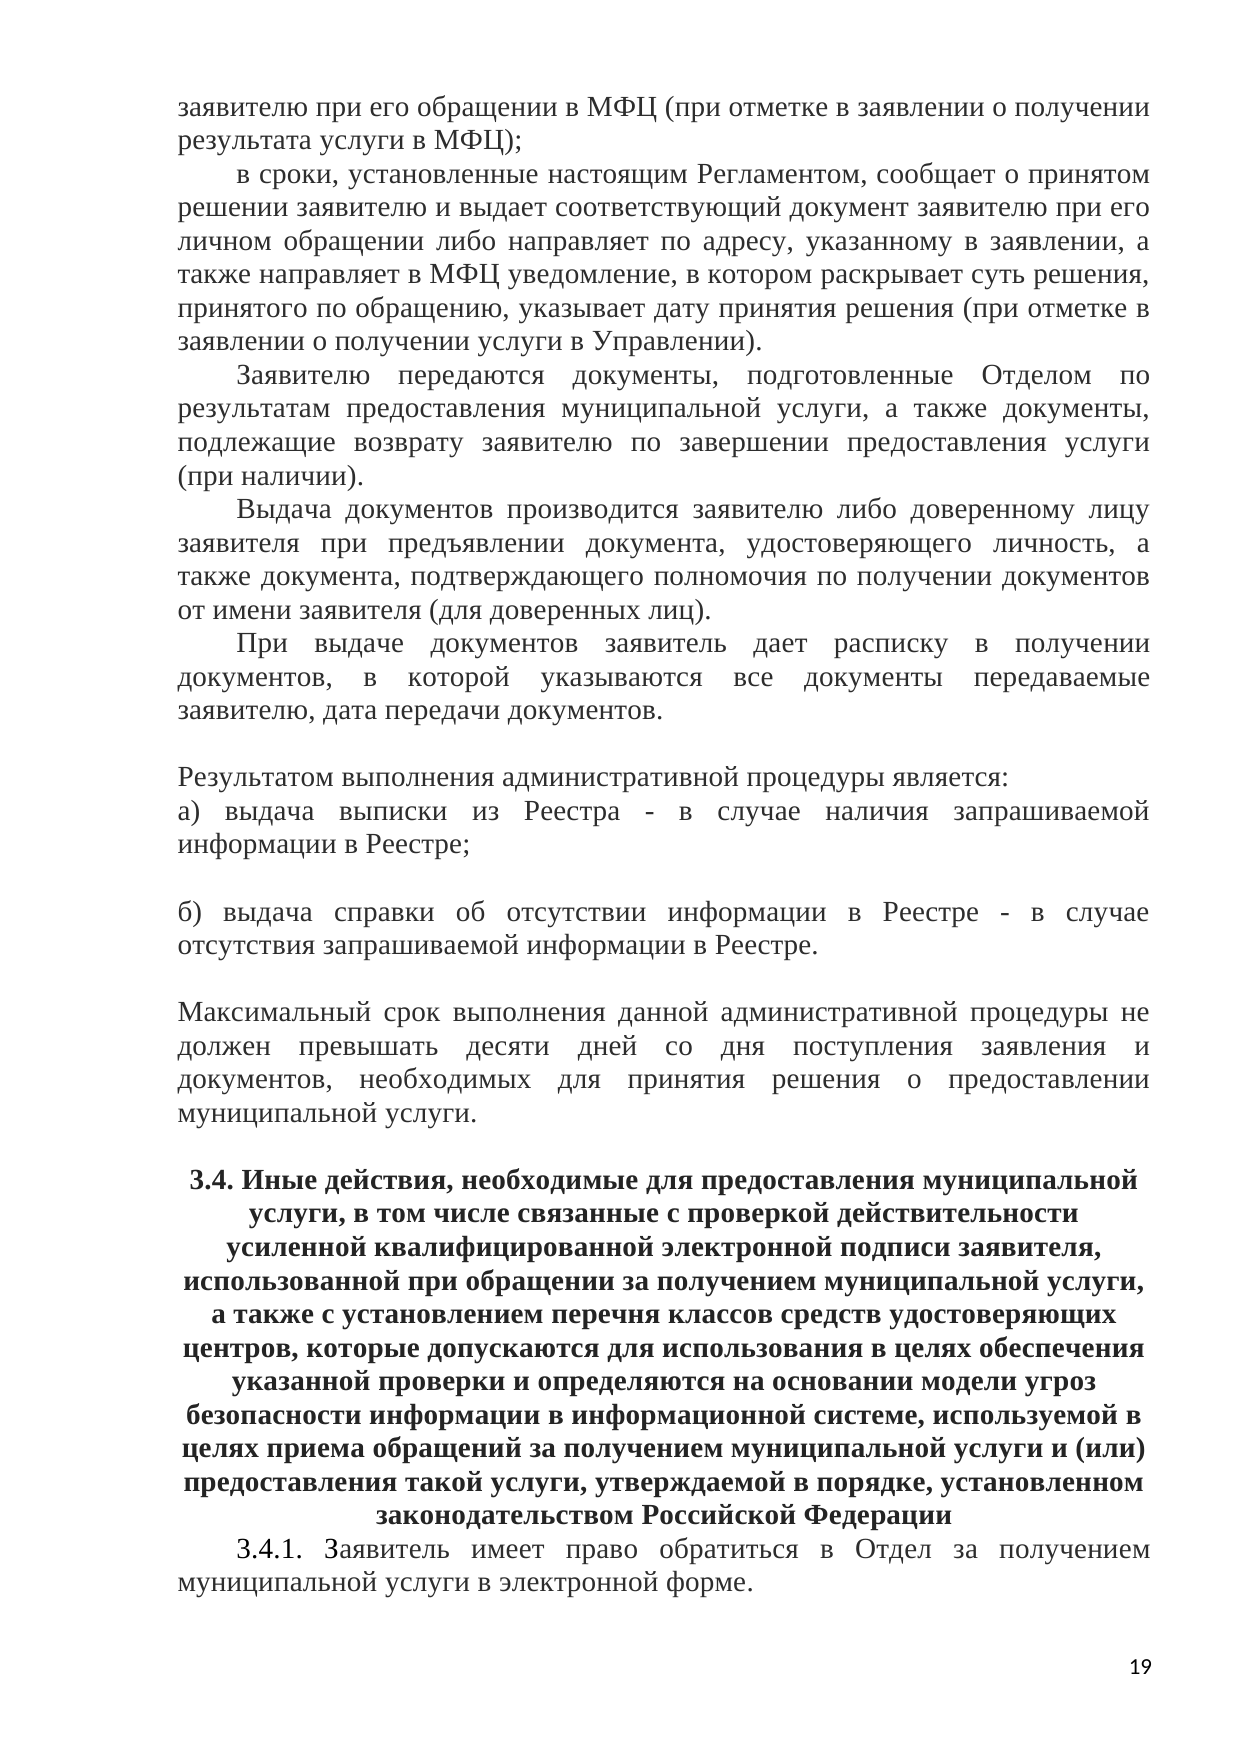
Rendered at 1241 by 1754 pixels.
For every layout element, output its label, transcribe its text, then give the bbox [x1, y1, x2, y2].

text Заявителю передаются документы, подготовленные Отделом по результатам предоставления муниципальной услуги, а также документы, подлежащие возврату заявителю по завершении предоставления услуги (при наличии). [177, 357, 1152, 491]
text в сроки, установленные настоящим Регламентом, сообщает о принятом решении заявителю и выдает соответствующий документ заявителю при его личном обращении либо направляет по адресу, указанному в заявлении, а также направляет в МФЦ уведомление, в котором раскрывает суть решения, принятого по обращению, указывает дату принятия решения (при отметке в заявлении о получении услуги в Управлении). [177, 156, 1152, 357]
text 3.4. Иные действия, необходимые для предоставления муниципальной услуги, в том числе связанные с проверкой действительности усиленной квалифицированной электронной подписи заявителя, использованной при обращении за получением муниципальной услуги, а также с установлением перечня классов средств удостоверяющих центров, которые допускаются для использования в целях обеспечения указанной проверки и определяются на основании модели угроз безопасности информации в информационной системе, используемой в целях приема обращений за получением муниципальной услуги и (или) предоставления такой услуги, утверждаемой в порядке, установленном законодательством Российской Федерации [177, 1162, 1152, 1531]
text а) выдача выписки из Реестра - в случае наличия запрашиваемой информации в Реестре; [177, 793, 1152, 860]
text При выдаче документов заявитель дает расписку в получении документов, в которой указываются все документы передаваемые заявителю, дата передачи документов. [177, 625, 1152, 726]
text б) выдача справки об отсутствии информации в Реестре - в случае отсутствия запрашиваемой информации в Реестре. [177, 894, 1152, 961]
text Выдача документов производится заявителю либо доверенному лицу заявителя при предъявлении документа, удостоверяющего личность, а также документа, подтверждающего полномочия по получении документов от имени заявителя (для доверенных лиц). [177, 491, 1152, 625]
text Максимальный срок выполнения данной административной процедуры не должен превышать десяти дней со дня поступления заявления и документов, необходимых для принятия решения о предоставлении муниципальной услуги. [177, 994, 1152, 1128]
text Результатом выполнения административной процедуры является: [177, 759, 1152, 793]
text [177, 89, 1152, 156]
text 3.4.1. Заявитель имеет право обратиться в Отдел за получением муниципальной услуги в электронной форме. [177, 1531, 1152, 1598]
